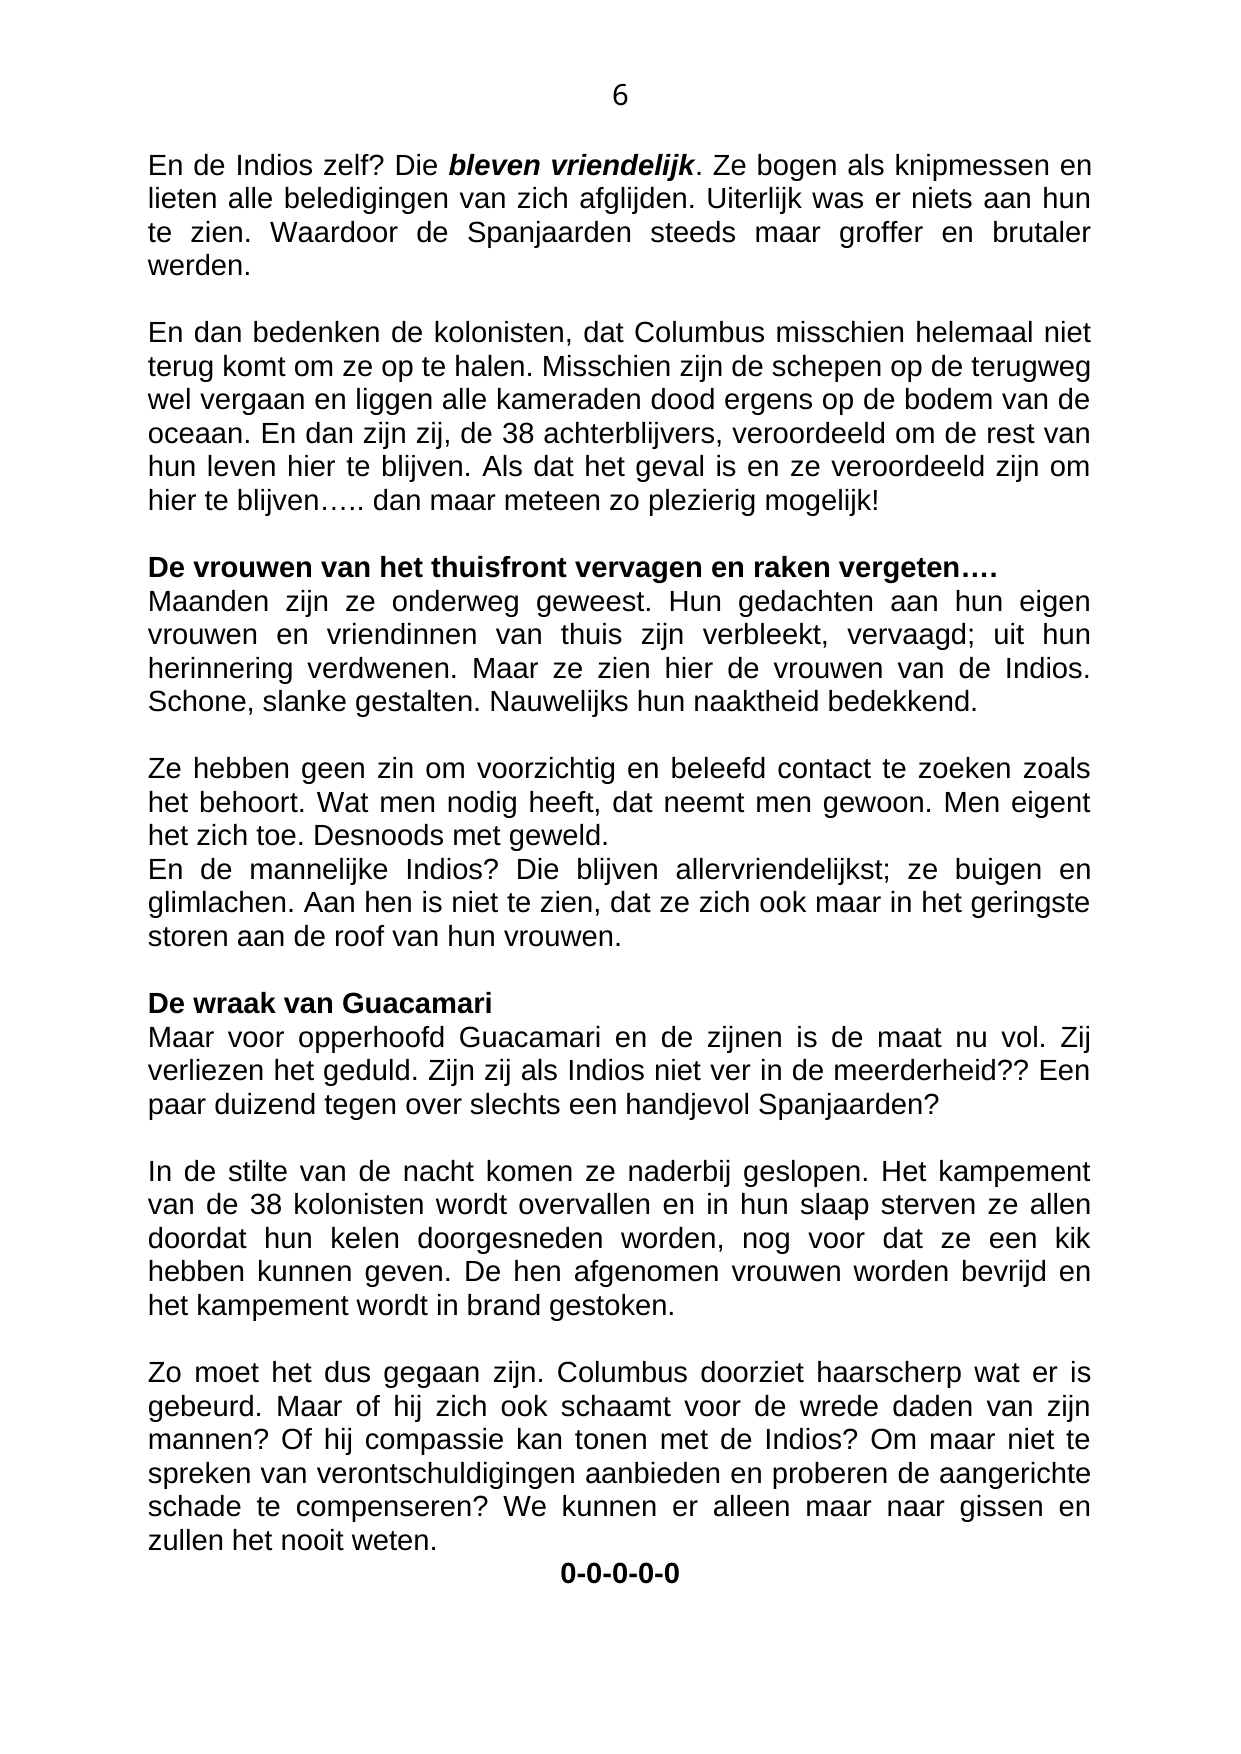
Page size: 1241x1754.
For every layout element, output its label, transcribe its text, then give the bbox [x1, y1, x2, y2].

text De vrouwen van het thuisfront vervagen en raken vergeten…. [148, 550, 1093, 584]
text Ze hebben geen zin om voorzichtig en beleefd contact te zoeken zoals het behoort. Wat men nodig heeft, dat neemt men gewoon. Men eigent het zich toe. Desnoods met geweld. [148, 751, 1093, 852]
text In de stilte van de nacht komen ze naderbij geslopen. Het kampement van de 38 kolonisten wordt overvallen en in hun slaap sterven ze allen doordat hun kelen doorgesneden worden, nog voor dat ze een kik hebben kunnen geven. De hen afgenomen vrouwen worden bevrijd en het kampement wordt in brand gestoken. [148, 1154, 1093, 1322]
text En dan bedenken de kolonisten, dat Columbus misschien helemaal niet terug komt om ze op te halen. Misschien zijn de schepen op de terugweg wel vergaan en liggen alle kameraden dood ergens op de bodem van de oceaan. En dan zijn zij, de 38 achterblijvers, veroordeeld om de rest van hun leven hier te blijven. Als dat het geval is en ze veroordeeld zijn om hier te blijven….. dan maar meteen zo plezierig mogelijk! [148, 315, 1093, 517]
text Zo moet het dus gegaan zijn. Columbus doorziet haarscherp wat er is gebeurd. Maar of hij zich ook schaamt voor de wrede daden van zijn mannen? Of hij compassie kan tonen met de Indios? Om maar niet te spreken van verontschuldigingen aanbieden en proberen de aangerichte schade te compenseren? We kunnen er alleen maar naar gissen en zullen het nooit weten. [148, 1355, 1093, 1556]
text En de mannelijke Indios? Die blijven allervriendelijkst; ze buigen en glimlachen. Aan hen is niet te zien, dat ze zich ook maar in het geringste storen aan de roof van hun vrouwen. [148, 852, 1093, 953]
text De wraak van Guacamari [148, 986, 1093, 1020]
text Maanden zijn ze onderweg geweest. Hun gedachten aan hun eigen vrouwen en vriendinnen van thuis zijn verbleekt, vervaagd; uit hun herinnering verdwenen. Maar ze zien hier de vrouwen van de Indios. Schone, slanke gestalten. Nauwelijks hun naaktheid bedekkend. [148, 584, 1093, 718]
text 0-0-0-0-0 [148, 1556, 1093, 1590]
text Maar voor opperhoofd Guacamari en de zijnen is de maat nu vol. Zij verliezen het geduld. Zijn zij als Indios niet ver in de meerderheid?? Een paar duizend tegen over slechts een handjevol Spanjaarden? [148, 1020, 1093, 1120]
text En de Indios zelf? Die bleven vriendelijk. Ze bogen als knipmessen en lieten alle beledigingen van zich afglijden. Uiterlijk was er niets aan hun te zien. Waardoor de Spanjaarden steeds maar groffer en brutaler werden. [148, 148, 1093, 282]
